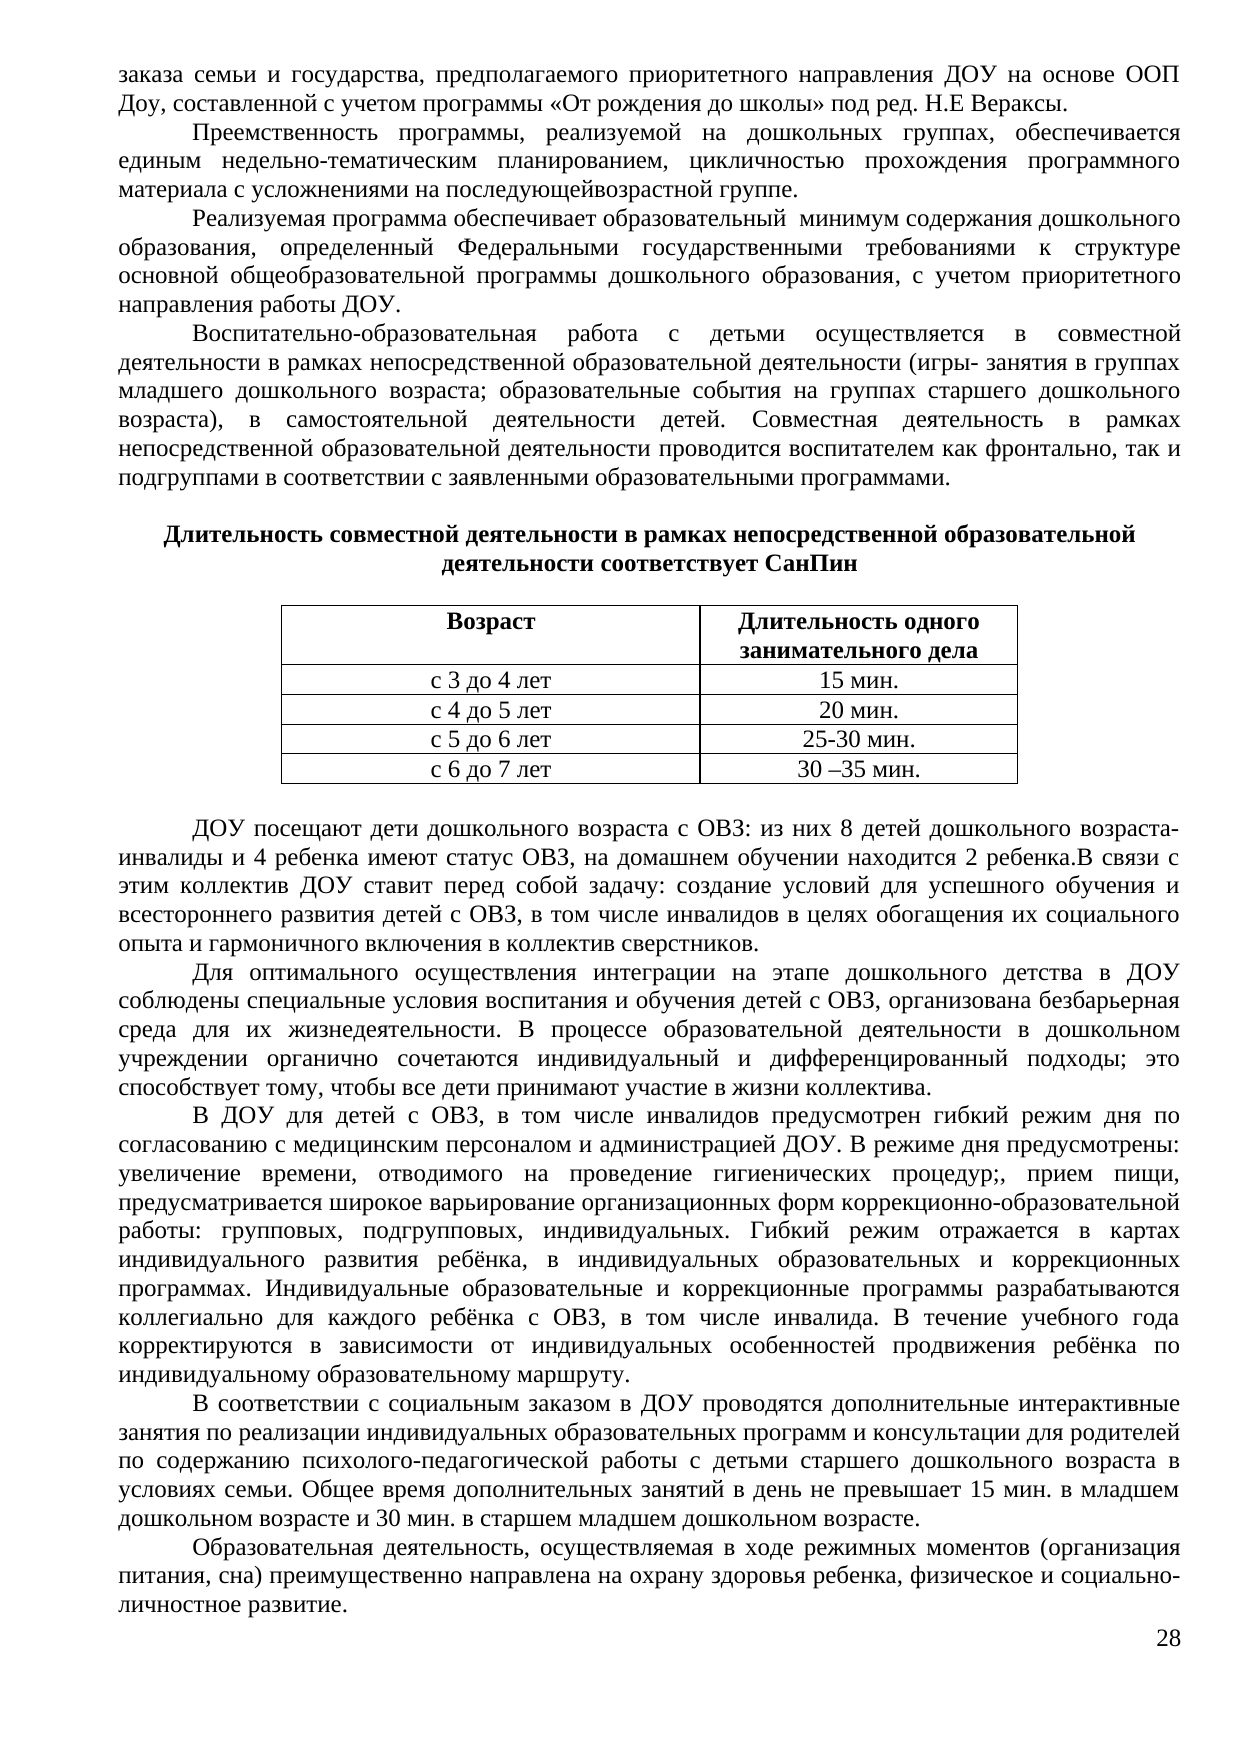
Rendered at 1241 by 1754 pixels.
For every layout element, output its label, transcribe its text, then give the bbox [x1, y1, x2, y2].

table_cell 30 –35 мин. [701, 754, 1017, 783]
table_cell 25-30 мин. [701, 725, 1017, 753]
text Для оптимального осуществления интеграции на этапе дошкольного детства в ДОУ соблюдены специальные условия воспитания и обучения детей с ОВЗ, организована безбарьерная среда для их жизнедеятельности. В процессе образовательной деятельности в дошкольном учреждении органично сочетаются индивидуальный и дифференцированный подходы; это способствует тому, чтобы все дети принимают участие в жизни коллектива. [118, 957, 1181, 1100]
text Длительность совместной деятельности в рамках непосредственной образовательной деятельности соответствует СанПин [118, 519, 1181, 577]
table_cell с 5 до 6 лет [282, 725, 699, 753]
text Образовательная деятельность, осуществляемая в ходе режимных моментов (организация питания, сна) преимущественно направлена на охрану здоровья ребенка, физическое и социально-личностное развитие. [118, 1532, 1181, 1618]
text ДОУ посещают дети дошкольного возраста с ОВЗ: из них 8 детей дошкольного возраста-инвалиды и 4 ребенка имеют статус ОВЗ, на домашнем обучении находится 2 ребенка.В связи с этим коллектив ДОУ ставит перед собой задачу: создание условий для успешного обучения и всестороннего развития детей с ОВЗ, в том числе инвалидов в целях обогащения их социального опыта и гармоничного включения в коллектив сверстников. [118, 813, 1181, 957]
text В соответствии с социальным заказом в ДОУ проводятся дополнительные интерактивные занятия по реализации индивидуальных образовательных программ и консультации для родителей по содержанию психолого-педагогической работы с детьми старшего дошкольного возраста в условиях семьи. Общее время дополнительных занятий в день не превышает 15 мин. в младшем дошкольном возрасте и 30 мин. в старшем младшем дошкольном возрасте. [118, 1388, 1181, 1532]
table_header Возраст [282, 606, 699, 664]
table_cell с 4 до 5 лет [282, 695, 699, 723]
table_cell 15 мин. [701, 665, 1017, 694]
text Преемственность программы, реализуемой на дошкольных группах, обеспечивается единым недельно-тематическим планированием, цикличностью прохождения программного материала с усложнениями на последующейвозрастной группе. [118, 117, 1181, 203]
table_header Длительность одного занимательного дела [701, 606, 1017, 664]
table_cell с 3 до 4 лет [282, 665, 699, 694]
table_cell 20 мин. [701, 695, 1017, 723]
text Воспитательно-образовательная работа с детьми осуществляется в совместной деятельности в рамках непосредственной образовательной деятельности (игры- занятия в группах младшего дошкольного возраста; образовательные события на группах старшего дошкольного возраста), в самостоятельной деятельности детей. Совместная деятельность в рамках непосредственной образовательной деятельности проводится воспитателем как фронтально, так и подгруппами в соответствии с заявленными образовательными программами. [118, 318, 1181, 490]
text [118, 59, 1181, 117]
text Реализуемая программа обеспечивает образовательный минимум содержания дошкольного образования, определенный Федеральными государственными требованиями к структуре основной общеобразовательной программы дошкольного образования, с учетом приоритетного направления работы ДОУ. [118, 203, 1181, 318]
text В ДОУ для детей с ОВЗ, в том числе инвалидов предусмотрен гибкий режим дня по согласованию с медицинским персоналом и администрацией ДОУ. В режиме дня предусмотрены: увеличение времени, отводимого на проведение гигиенических процедур;, прием пищи, предусматривается широкое варьирование организационных форм коррекционно-образовательной работы: групповых, подгрупповых, индивидуальных. Гибкий режим отражается в картах индивидуального развития ребёнка, в индивидуальных образовательных и коррекционных программах. Индивидуальные образовательные и коррекционные программы разрабатываются коллегиально для каждого ребёнка с ОВЗ, в том числе инвалида. В течение учебного года корректируются в зависимости от индивидуальных особенностей продвижения ребёнка по индивидуальному образовательному маршруту. [118, 1100, 1181, 1388]
table_cell с 6 до 7 лет [282, 754, 699, 783]
